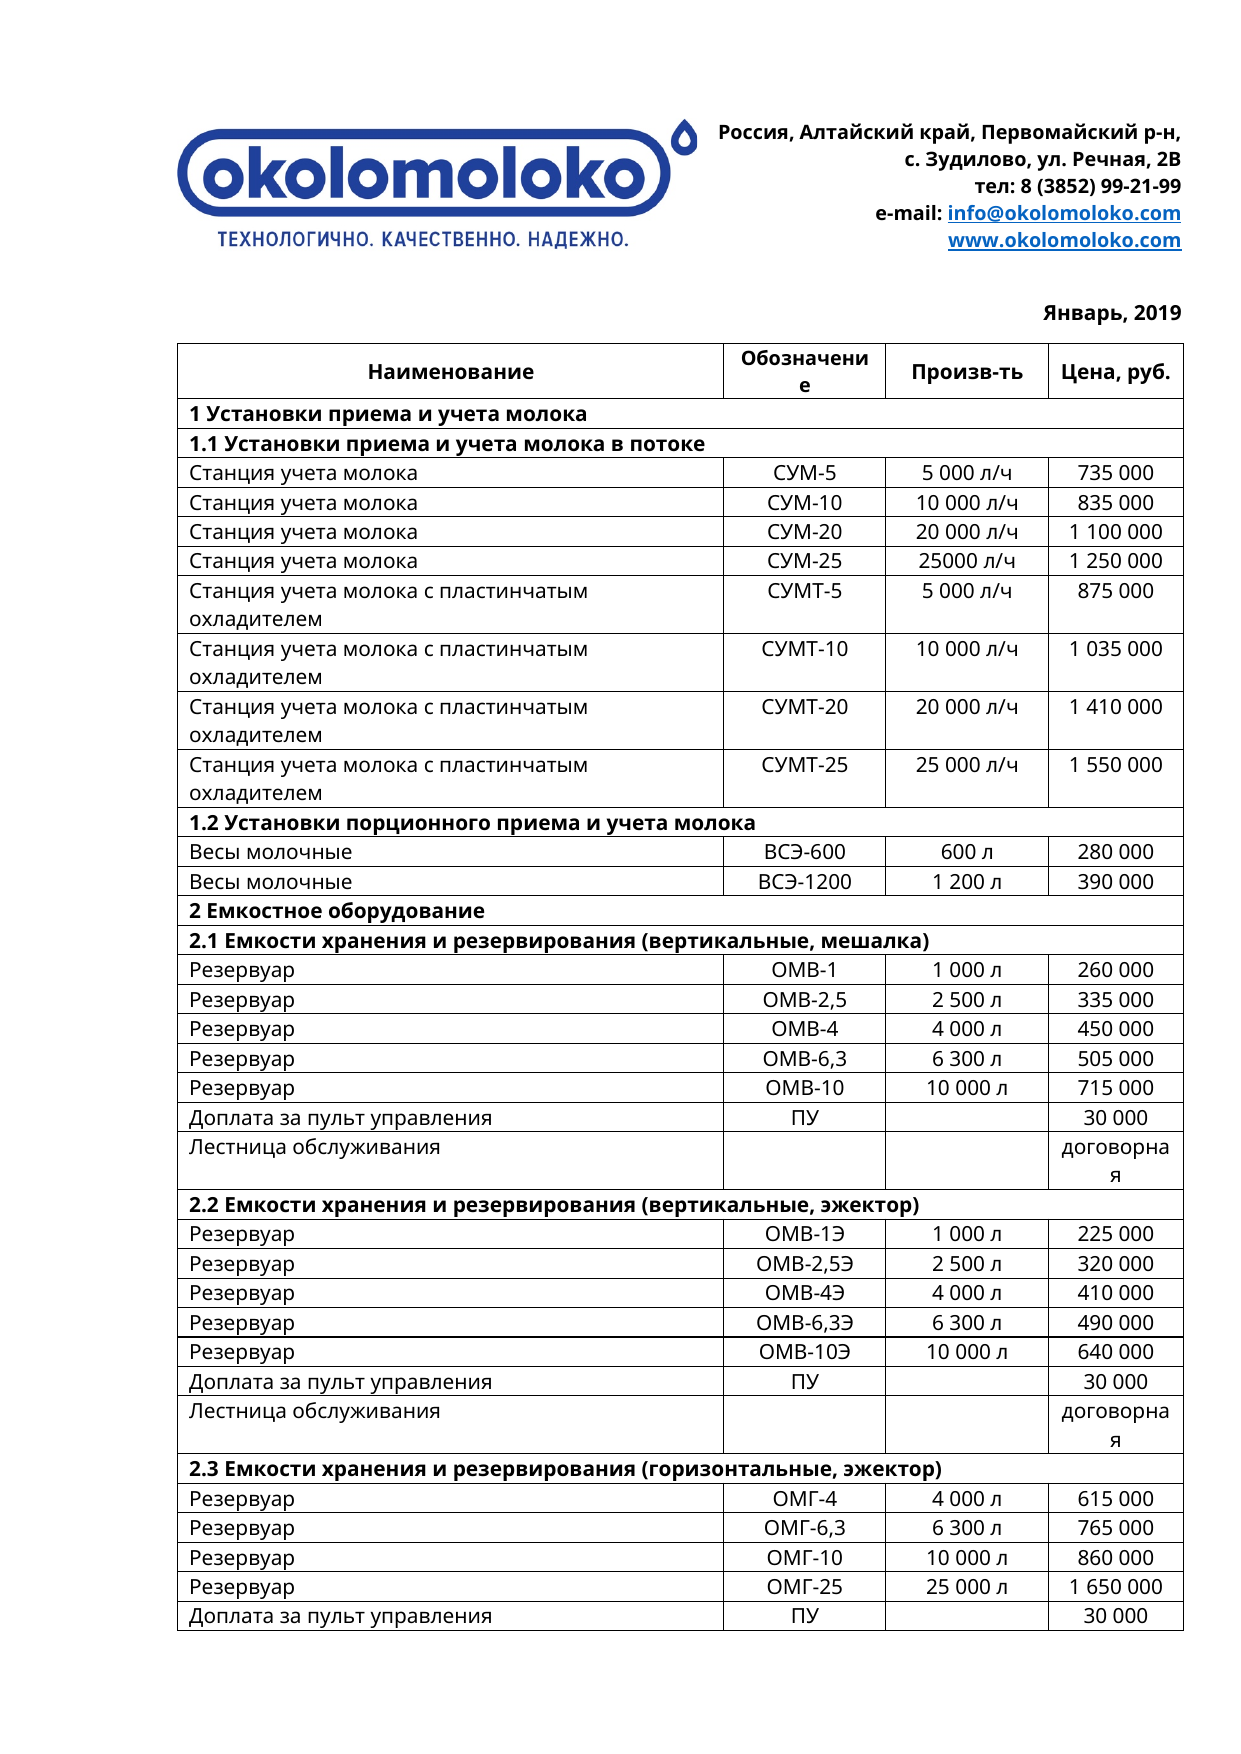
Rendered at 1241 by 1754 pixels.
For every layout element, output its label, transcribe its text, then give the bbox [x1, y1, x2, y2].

table_cell Резервуар [178, 1220, 723, 1248]
table_cell СУМ-25 [724, 547, 885, 575]
table_cell [886, 1367, 1048, 1395]
table_cell 1 200 л [886, 867, 1048, 895]
text e-mail: info@okolomoloko.com [698, 199, 1181, 226]
table_cell 765 000 [1049, 1513, 1183, 1542]
table_cell Резервуар [178, 1014, 723, 1043]
table_cell 4 000 л [886, 1484, 1048, 1512]
table_cell 1 035 000 [1049, 634, 1183, 691]
table_cell Резервуар [178, 1513, 723, 1542]
table_cell договорная [1049, 1396, 1183, 1453]
table_cell [886, 1103, 1048, 1131]
table_cell Станция учета молока [178, 517, 723, 546]
table_cell ОМВ-2,5 [724, 985, 885, 1013]
table_cell СУМ-5 [724, 458, 885, 487]
table_cell Резервуар [178, 1308, 723, 1336]
table_cell Резервуар [178, 1484, 723, 1512]
table_cell 260 000 [1049, 955, 1183, 984]
table_cell 2.1 Емкости хранения и резервирования (вертикальные, мешалка) [178, 926, 1183, 954]
table_cell ПУ [724, 1367, 885, 1395]
text Январь, 2019 [177, 270, 1181, 327]
table_cell 1 250 000 [1049, 547, 1183, 575]
text Россия, Алтайский край, Первомайский р-н, с. Зудилово, ул. Речная, 2В [698, 118, 1181, 172]
table_cell 280 000 [1049, 837, 1183, 866]
table_cell 25 000 л/ч [886, 750, 1048, 807]
table_cell Весы молочные [178, 837, 723, 866]
table_cell ВСЭ-1200 [724, 867, 885, 895]
table_cell Лестница обслуживания [178, 1396, 723, 1453]
table_cell 10 000 л [886, 1073, 1048, 1102]
table_cell ОМВ-1Э [724, 1220, 885, 1248]
table_cell ОМГ-6,3 [724, 1513, 885, 1542]
table_cell [886, 1132, 1048, 1189]
table_cell 1 100 000 [1049, 517, 1183, 546]
table_cell Станция учета молока с пластинчатым охладителем [178, 634, 723, 691]
table_cell 875 000 [1049, 576, 1183, 633]
table_cell 1 410 000 [1049, 692, 1183, 749]
table_cell 2 Емкостное оборудование [178, 896, 1183, 925]
table_cell Резервуар [178, 1044, 723, 1072]
table_cell 6 300 л [886, 1308, 1048, 1336]
table_cell 30 000 [1049, 1602, 1183, 1630]
table_cell 860 000 [1049, 1543, 1183, 1571]
table_cell 25000 л/ч [886, 547, 1048, 575]
table_cell ОМВ-1 [724, 955, 885, 984]
table_cell 25 000 л [886, 1572, 1048, 1601]
table_cell СУМ-10 [724, 488, 885, 516]
table_cell 505 000 [1049, 1044, 1183, 1072]
table_cell Доплата за пульт управления [178, 1367, 723, 1395]
table_header Обозначение [724, 344, 885, 398]
table_cell [724, 1396, 885, 1453]
table_cell 30 000 [1049, 1103, 1183, 1131]
table_cell 715 000 [1049, 1073, 1183, 1102]
table_cell 1 650 000 [1049, 1572, 1183, 1601]
table_cell ОМВ-4 [724, 1014, 885, 1043]
text тел: 8 (3852) 99-21-99 [698, 172, 1181, 199]
table_cell СУМ-20 [724, 517, 885, 546]
table_header Произв-ть [886, 344, 1048, 398]
table_cell 615 000 [1049, 1484, 1183, 1512]
table_cell Лестница обслуживания [178, 1132, 723, 1189]
table_cell 1 000 л [886, 1220, 1048, 1248]
table_cell 30 000 [1049, 1367, 1183, 1395]
table_cell 1 Установки приема и учета молока [178, 399, 1183, 428]
table_cell 10 000 л/ч [886, 634, 1048, 691]
table_cell 640 000 [1049, 1338, 1183, 1366]
table_cell Резервуар [178, 1543, 723, 1571]
table_cell ОМВ-10Э [724, 1338, 885, 1366]
table_cell 2 500 л [886, 985, 1048, 1013]
table_cell 2.3 Емкости хранения и резервирования (горизонтальные, эжектор) [178, 1454, 1183, 1483]
table_cell 10 000 л [886, 1543, 1048, 1571]
table_cell 450 000 [1049, 1014, 1183, 1043]
table_cell Доплата за пульт управления [178, 1103, 723, 1131]
table_cell ПУ [724, 1602, 885, 1630]
table_cell Станция учета молока с пластинчатым охладителем [178, 576, 723, 633]
table_cell 5 000 л/ч [886, 576, 1048, 633]
table_cell Станция учета молока [178, 547, 723, 575]
picture [177, 118, 698, 252]
table_cell 2 500 л [886, 1249, 1048, 1277]
table_cell Резервуар [178, 1279, 723, 1307]
table_cell [886, 1396, 1048, 1453]
table_cell ОМВ-4Э [724, 1279, 885, 1307]
table_cell 4 000 л [886, 1279, 1048, 1307]
table_cell 5 000 л/ч [886, 458, 1048, 487]
table_cell 6 300 л [886, 1044, 1048, 1072]
table_cell ПУ [724, 1103, 885, 1131]
table_cell Резервуар [178, 955, 723, 984]
table_cell 1.2 Установки порционного приема и учета молока [178, 808, 1183, 836]
table_cell 10 000 л/ч [886, 488, 1048, 516]
table_cell Резервуар [178, 1338, 723, 1366]
table_cell 10 000 л [886, 1338, 1048, 1366]
table_cell ОМВ-6,3Э [724, 1308, 885, 1336]
table_cell 735 000 [1049, 458, 1183, 487]
table_cell Резервуар [178, 1572, 723, 1601]
table_cell ОМГ-25 [724, 1572, 885, 1601]
table_cell ОМВ-6,3 [724, 1044, 885, 1072]
table_cell 320 000 [1049, 1249, 1183, 1277]
table_cell 835 000 [1049, 488, 1183, 516]
table_cell 225 000 [1049, 1220, 1183, 1248]
table_cell ОМГ-10 [724, 1543, 885, 1571]
table_cell СУМТ-20 [724, 692, 885, 749]
table_cell 20 000 л/ч [886, 517, 1048, 546]
table_cell 6 300 л [886, 1513, 1048, 1542]
table_cell 1 550 000 [1049, 750, 1183, 807]
table_cell Станция учета молока с пластинчатым охладителем [178, 750, 723, 807]
table_cell 2.2 Емкости хранения и резервирования (вертикальные, эжектор) [178, 1190, 1183, 1218]
table_cell Резервуар [178, 1249, 723, 1277]
table_cell 335 000 [1049, 985, 1183, 1013]
table_cell Станция учета молока [178, 458, 723, 487]
text www.okolomoloko.com [177, 226, 1181, 253]
table_cell Станция учета молока с пластинчатым охладителем [178, 692, 723, 749]
table_cell Резервуар [178, 985, 723, 1013]
table_cell СУМТ-25 [724, 750, 885, 807]
table_cell [886, 1602, 1048, 1630]
table_cell 1.1 Установки приема и учета молока в потоке [178, 429, 1183, 457]
table_cell Весы молочные [178, 867, 723, 895]
table_cell ОМВ-2,5Э [724, 1249, 885, 1277]
table_cell 390 000 [1049, 867, 1183, 895]
table_cell 20 000 л/ч [886, 692, 1048, 749]
table_cell ОМВ-10 [724, 1073, 885, 1102]
table_cell Станция учета молока [178, 488, 723, 516]
table_header Наименование [178, 344, 723, 398]
table_cell СУМТ-5 [724, 576, 885, 633]
table_cell Резервуар [178, 1073, 723, 1102]
table_cell ОМГ-4 [724, 1484, 885, 1512]
table_header Цена, руб. [1049, 344, 1183, 398]
table_cell 410 000 [1049, 1279, 1183, 1307]
table_cell 4 000 л [886, 1014, 1048, 1043]
table_cell договорная [1049, 1132, 1183, 1189]
table_cell 490 000 [1049, 1308, 1183, 1336]
table_cell ВСЭ-600 [724, 837, 885, 866]
table_cell [724, 1132, 885, 1189]
table_cell СУМТ-10 [724, 634, 885, 691]
table_cell 600 л [886, 837, 1048, 866]
table_cell Доплата за пульт управления [178, 1602, 723, 1630]
table_cell 1 000 л [886, 955, 1048, 984]
